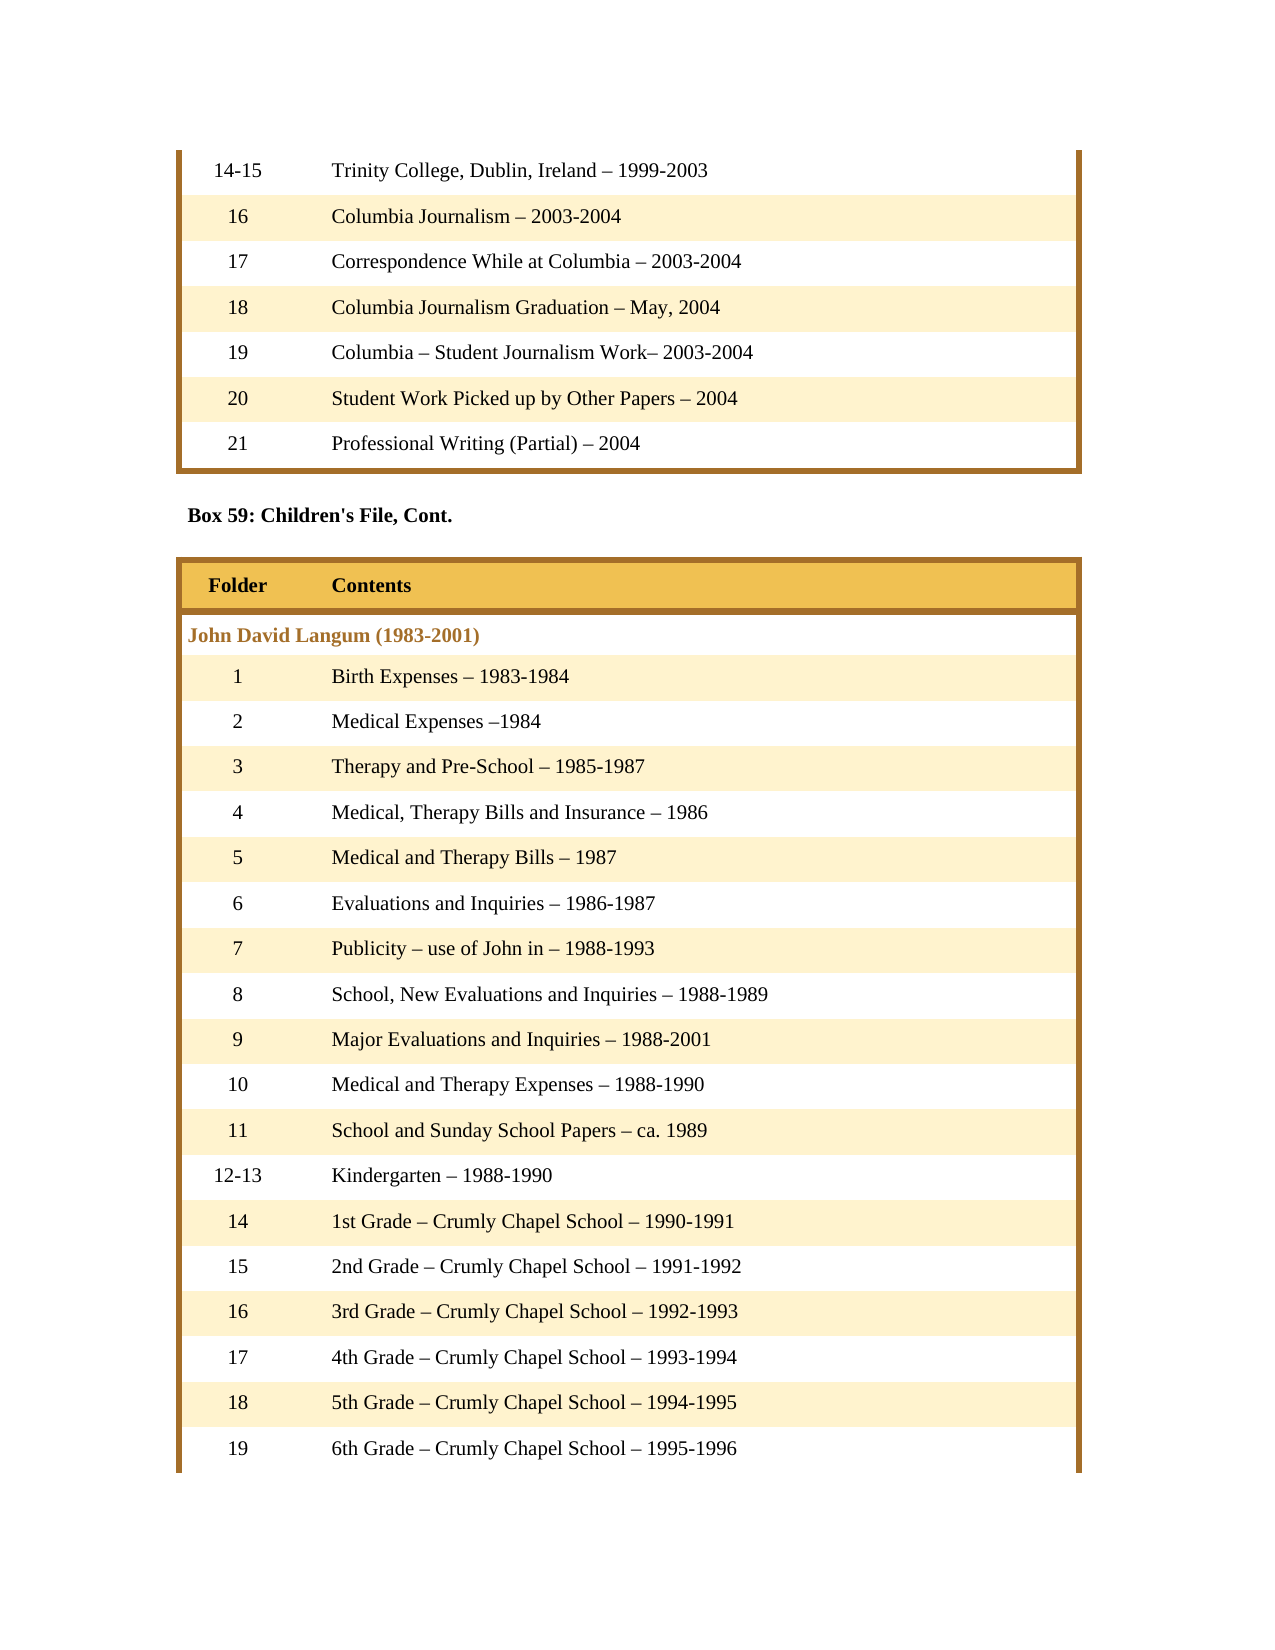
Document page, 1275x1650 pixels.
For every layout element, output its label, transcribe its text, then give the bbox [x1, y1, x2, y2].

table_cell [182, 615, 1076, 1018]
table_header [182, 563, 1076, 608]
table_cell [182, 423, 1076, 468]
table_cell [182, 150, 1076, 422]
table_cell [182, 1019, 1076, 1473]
text Box 59: Children's File, Cont. [187, 503, 1087, 527]
